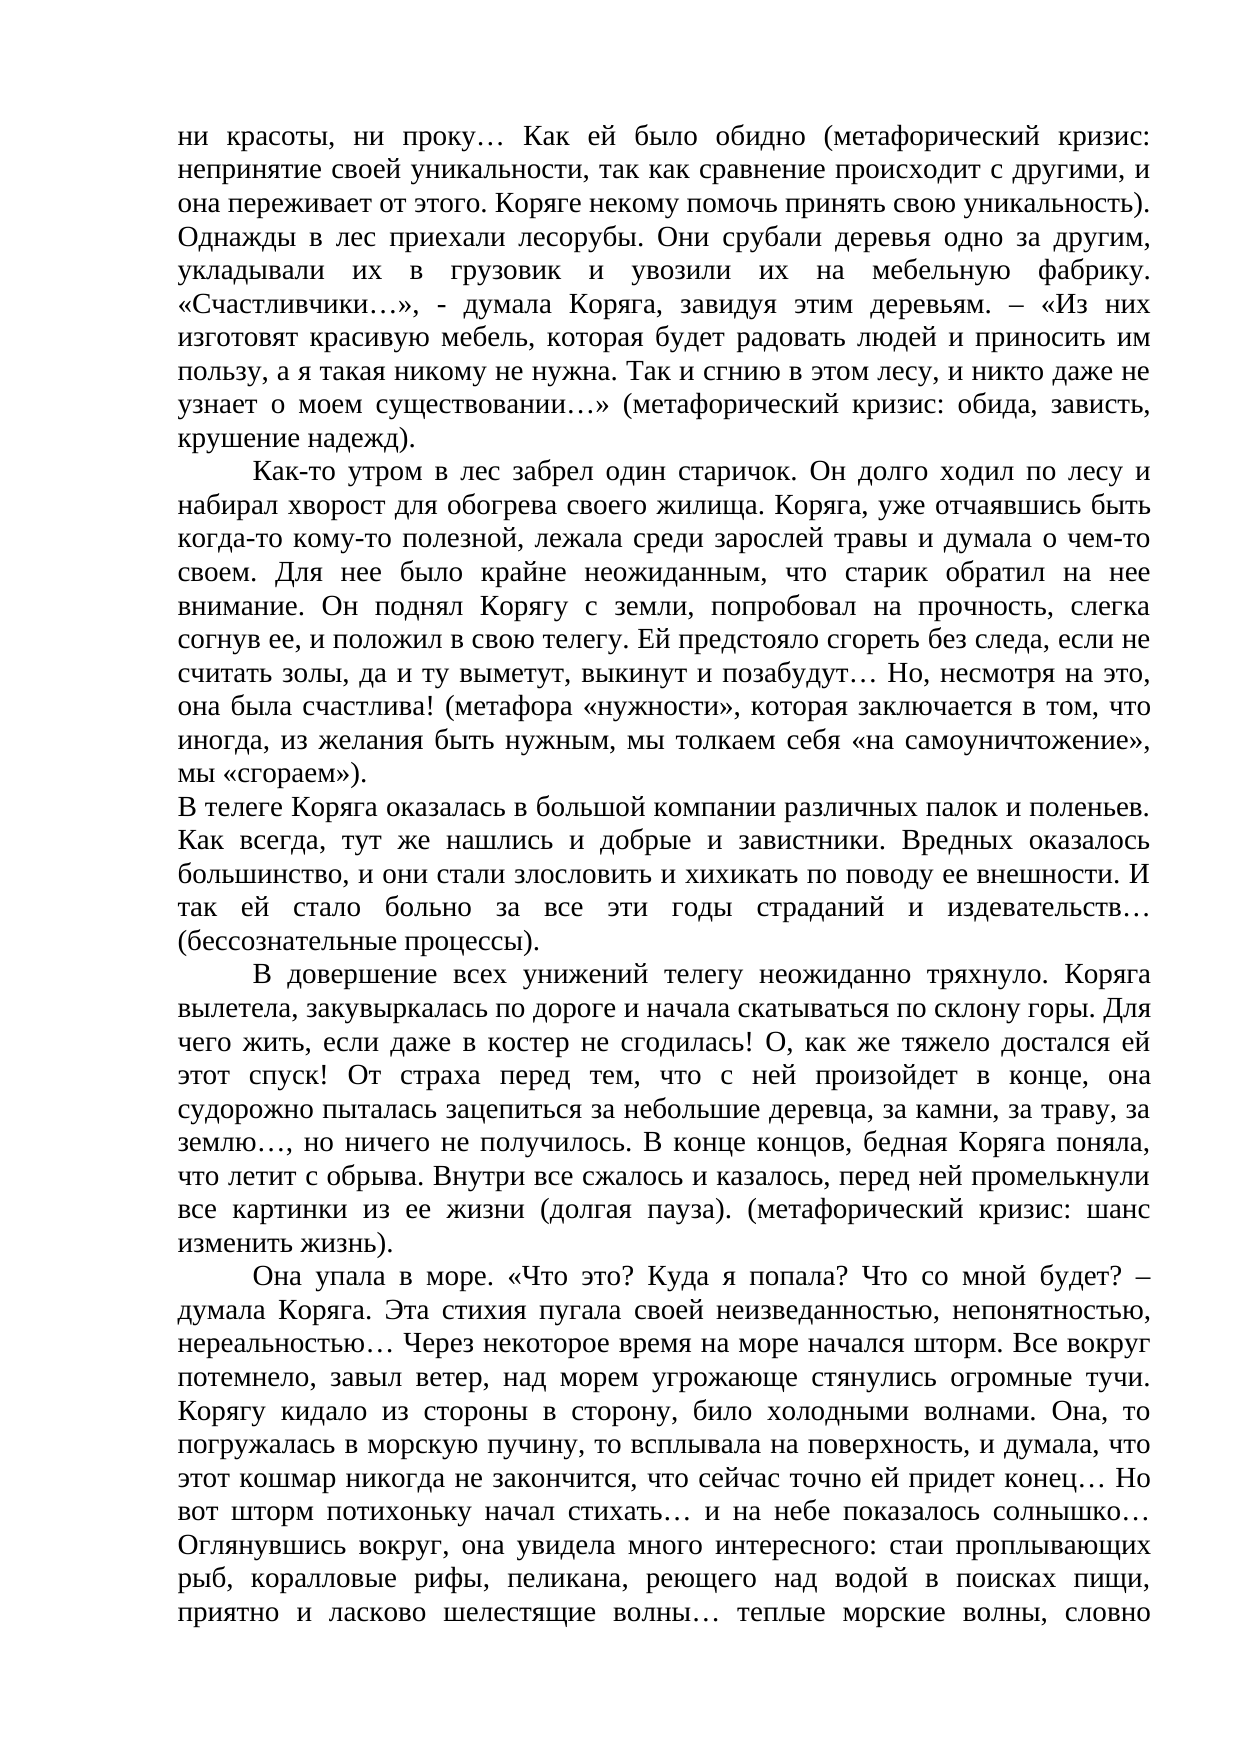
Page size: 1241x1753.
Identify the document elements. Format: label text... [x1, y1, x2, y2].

text Однажды в лес приехали лесорубы. Они срубали деревья одно за другим, укладывали их в грузовик и увозили их на мебельную фабрику. «Счастливчики…», - думала Коряга, завидуя этим деревьям. – «Из них изготовят красивую мебель, которая будет радовать людей и приносить им пользу, а я такая никому не нужна. Так и сгнию в этом лесу, и никто даже не узнает о моем существовании…» (метафорический кризис: обида, зависть, крушение надежд). [177, 219, 1152, 453]
text В телеге Коряга оказалась в большой компании различных палок и поленьев. Как всегда, тут же нашлись и добрые и завистники. Вредных оказалось большинство, и они стали злословить и хихикать по поводу ее внешности. И так ей стало больно за все эти годы страданий и издевательств… (бессознательные процессы). [177, 789, 1152, 957]
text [177, 118, 1152, 219]
text Как-то утром в лес забрел один старичок. Он долго ходил по лесу и набирал хворост для обогрева своего жилища. Коряга, уже отчаявшись быть когда-то кому-то полезной, лежала среди зарослей травы и думала о чем-то своем. Для нее было крайне неожиданным, что старик обратил на нее внимание. Он поднял Корягу с земли, попробовал на прочность, слегка согнув ее, и положил в свою телегу. Ей предстояло сгореть без следа, если не считать золы, да и ту выметут, выкинут и позабудут… Но, несмотря на это, она была счастлива! (метафора «нужности», которая заключается в том, что иногда, из желания быть нужным, мы толкаем себя «на самоуничтожение», мы «сгораем»). [177, 453, 1152, 789]
text В довершение всех унижений телегу неожиданно тряхнуло. Коряга вылетела, закувыркалась по дороге и начала скатываться по склону горы. Для чего жить, если даже в костер не сгодилась! О, как же тяжело достался ей этот спуск! От страха перед тем, что с ней произойдет в конце, она судорожно пыталась зацепиться за небольшие деревца, за камни, за траву, за землю…, но ничего не получилось. В конце концов, бедная Коряга поняла, что летит с обрыва. Внутри все сжалось и казалось, перед ней промелькнули все картинки из ее жизни (долгая пауза). (метафорический кризис: шанс изменить жизнь). [177, 957, 1152, 1258]
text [177, 1258, 1152, 1627]
